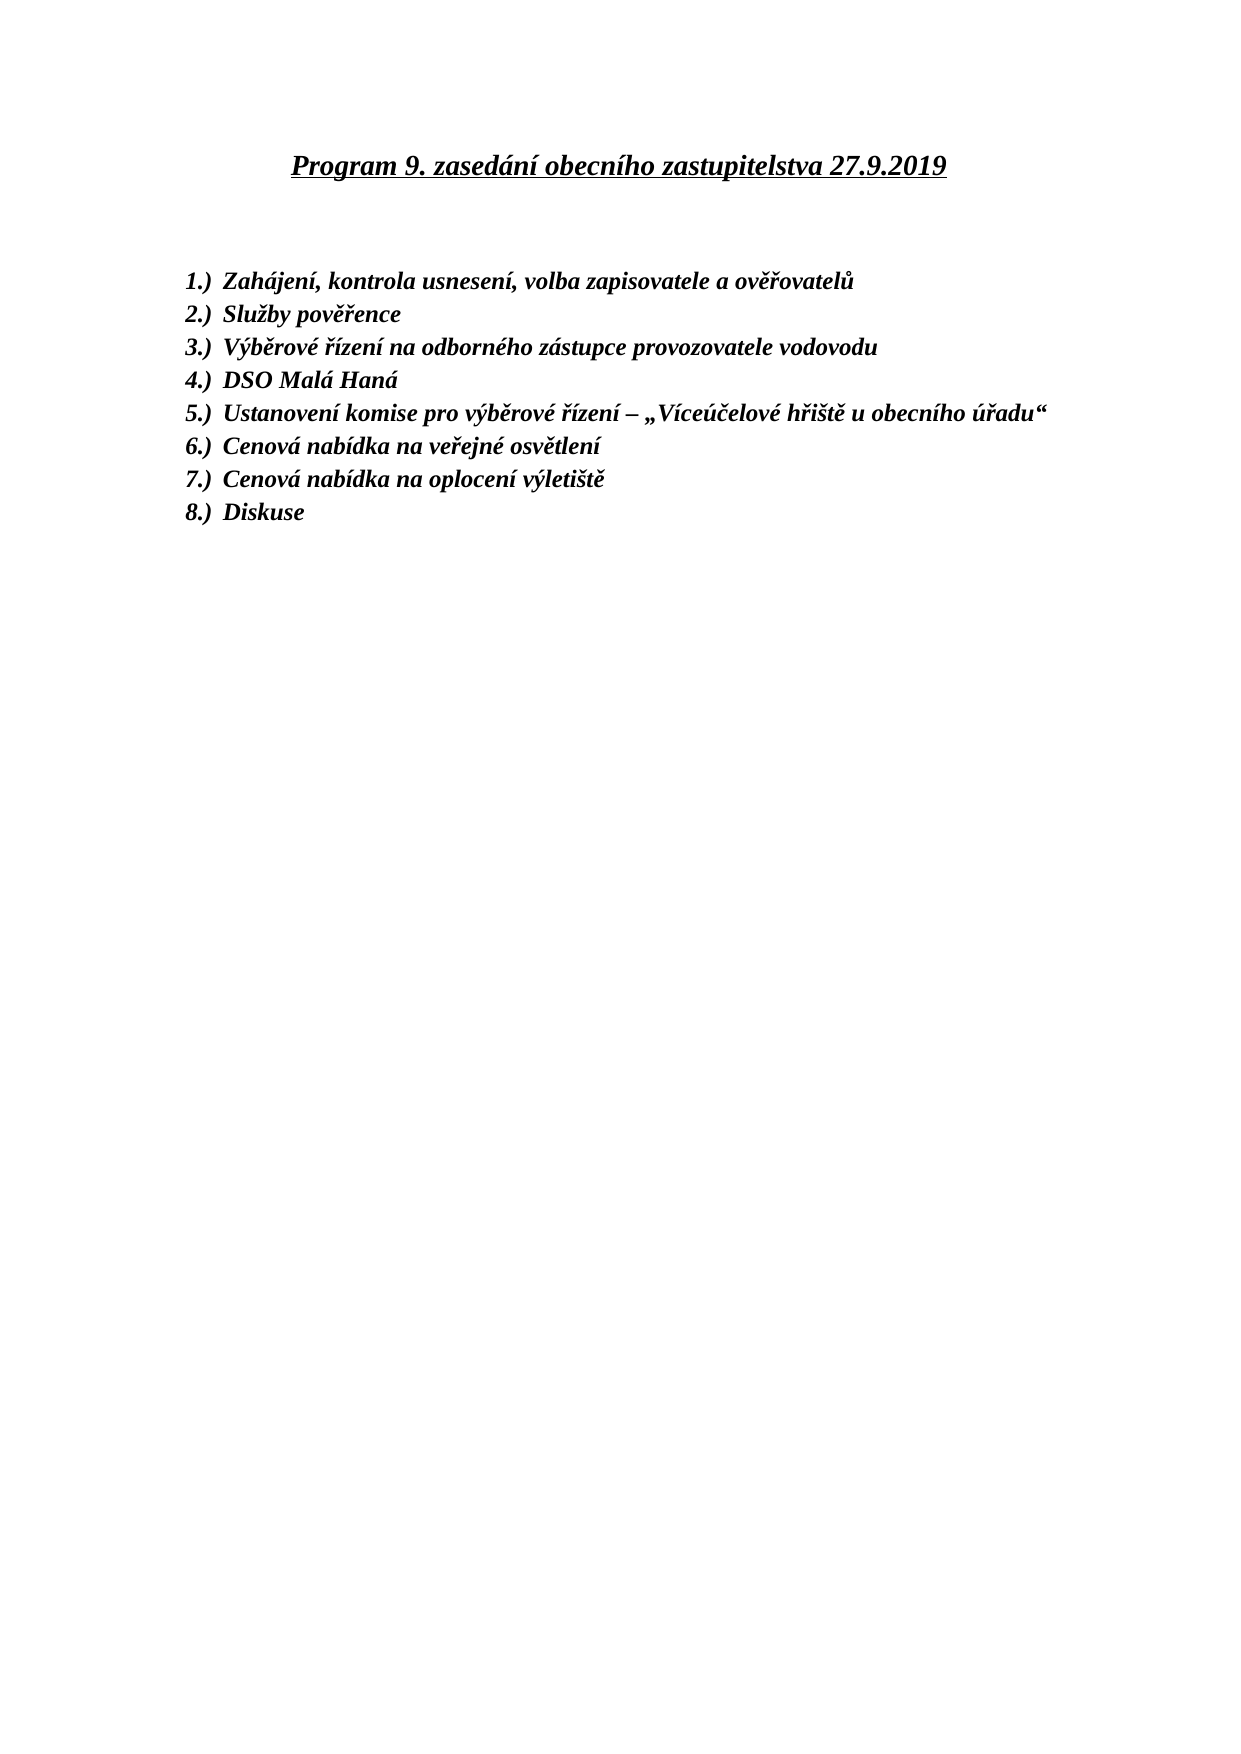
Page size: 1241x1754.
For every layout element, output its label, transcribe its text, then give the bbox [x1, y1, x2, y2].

list Zahájení, kontrola usnesení, volba zapisovatele a ověřovatelů [185, 266, 1093, 295]
list Výběrové řízení na odborného zástupce provozovatele vodovodu [185, 332, 1093, 361]
list Cenová nabídka na oplocení výletiště [185, 464, 1093, 493]
list Služby pověřence [185, 299, 1093, 328]
list DSO Malá Haná [185, 365, 1093, 394]
text Program 9. zasedání obecního zastupitelstva 27.9.2019 [148, 148, 1093, 181]
list Cenová nabídka na veřejné osvětlení [185, 431, 1093, 460]
list Ustanovení komise pro výběrové řízení – „Víceúčelové hřiště u obecního úřadu“ [185, 398, 1093, 427]
list Diskuse [185, 497, 1093, 526]
